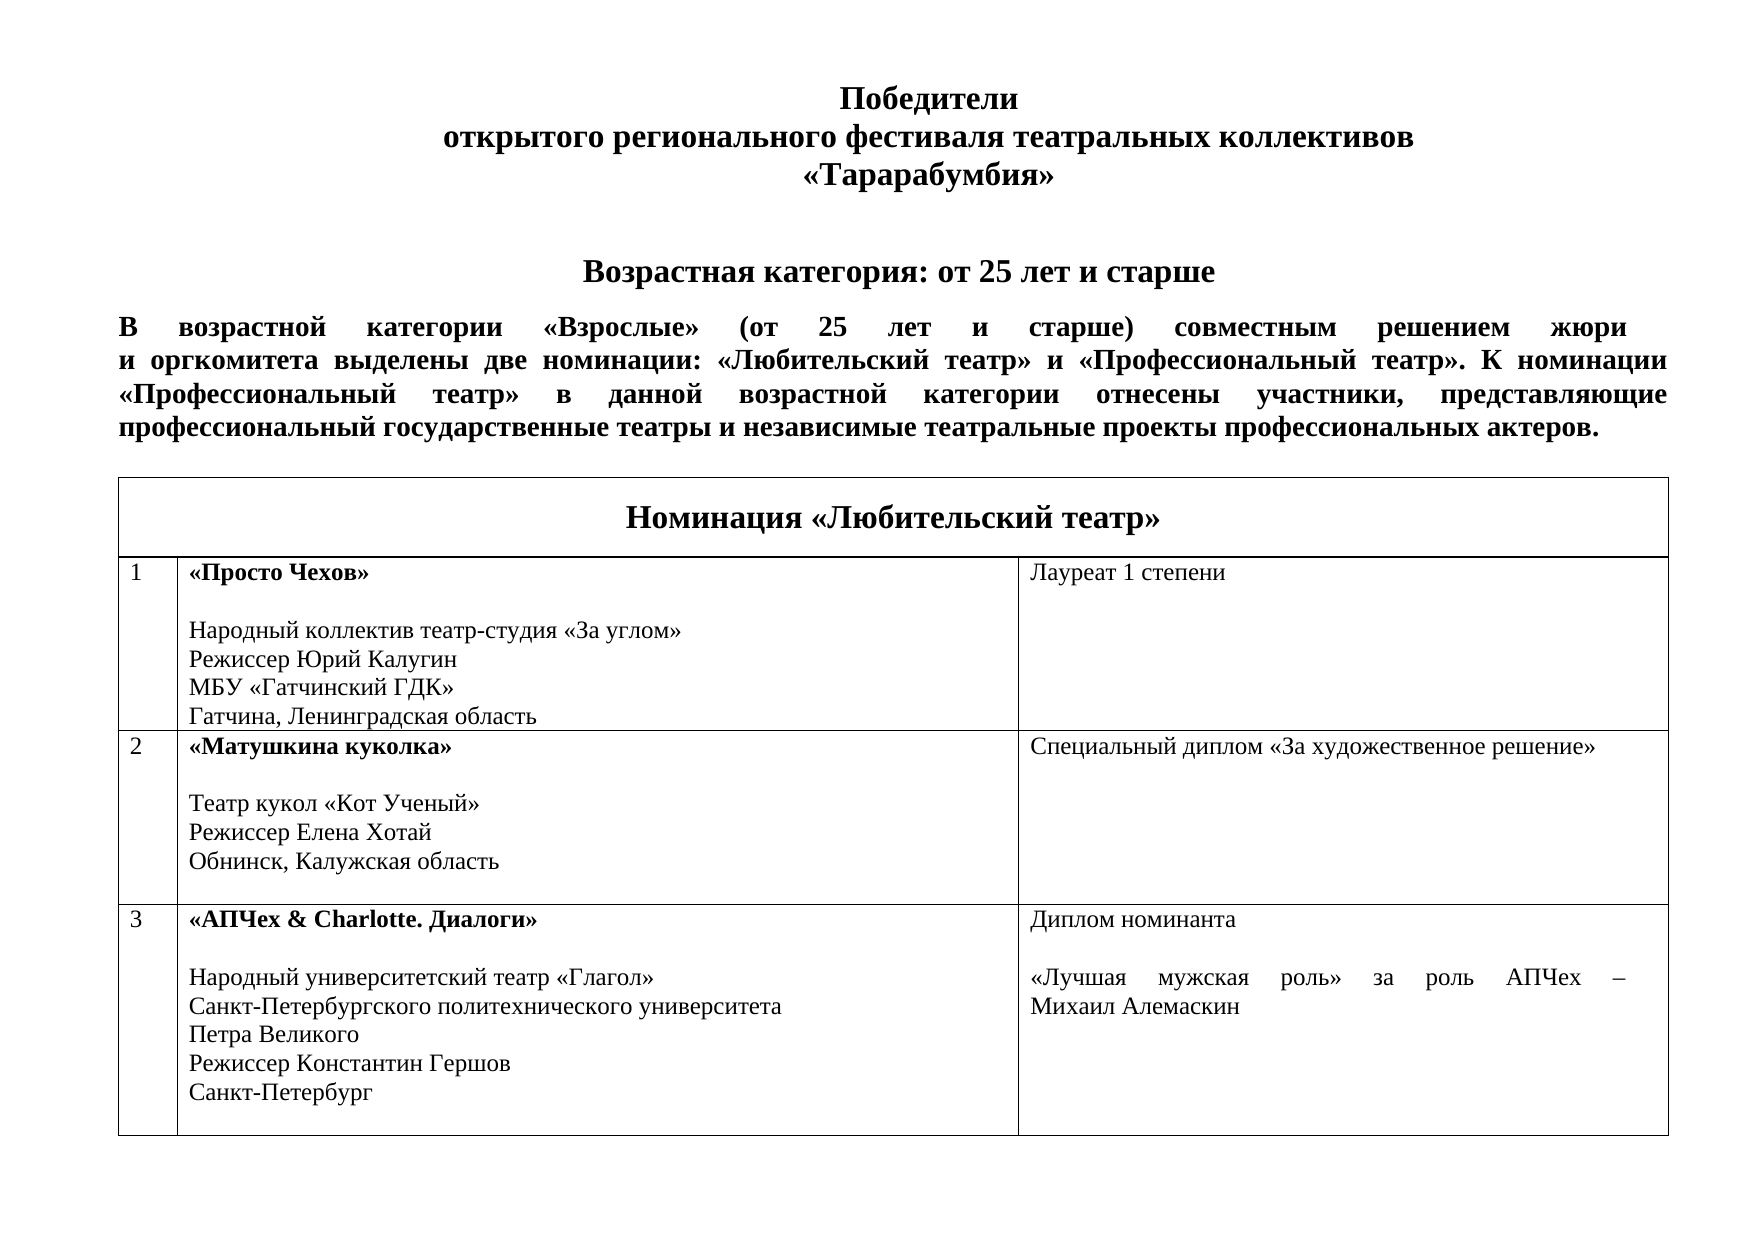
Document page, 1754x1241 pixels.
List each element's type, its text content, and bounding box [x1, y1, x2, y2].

text «Тарарабумбия» [103, 154, 1754, 193]
text Возрастная категория: от 25 лет и старше [103, 251, 1695, 289]
table_header Номинация «Любительский театр» [119, 478, 1668, 556]
text В возрастной категории «Взрослые» (от 25 лет и старше) совместным решением жюри и оргкомитета выделены две номинации: «Любительский театр» и «Профессиональный театр». К номинации «Профессиональный театр» в данной возрастной категории отнесены участники, представляющие профессиональный государственные театры и независимые театральные проекты профессиональных актеров. [118, 309, 1669, 443]
table_cell 1 [119, 558, 177, 730]
text открытого регионального фестиваля театральных коллективов [103, 116, 1754, 154]
text Победители [103, 78, 1754, 116]
table_cell 3 [119, 905, 177, 1134]
table_cell Специальный диплом «За художественное решение» [1019, 731, 1668, 903]
table_cell «АПЧех & Charlotte. Диалоги» Народный университетский театр «Глагол» Санкт-Петербургского политехнического университета Петра Великого Режиссер Константин Гершов Санкт-Петербург [178, 905, 1018, 1134]
table_cell «Матушкина куколка» Театр кукол «Кот Ученый» Режиссер Елена Хотай Обнинск, Калужская область [178, 731, 1018, 903]
table_cell Диплом номинанта «Лучшая мужская роль» за роль АПЧех – Михаил Алемаскин [1019, 905, 1668, 1134]
table_cell 2 [119, 731, 177, 903]
table_cell Лауреат 1 степени [1019, 558, 1668, 730]
table_cell «Просто Чехов» Народный коллектив театр-студия «За углом» Режиссер Юрий Калугин МБУ «Гатчинский ГДК» Гатчина, Ленинградская область [178, 558, 1018, 730]
